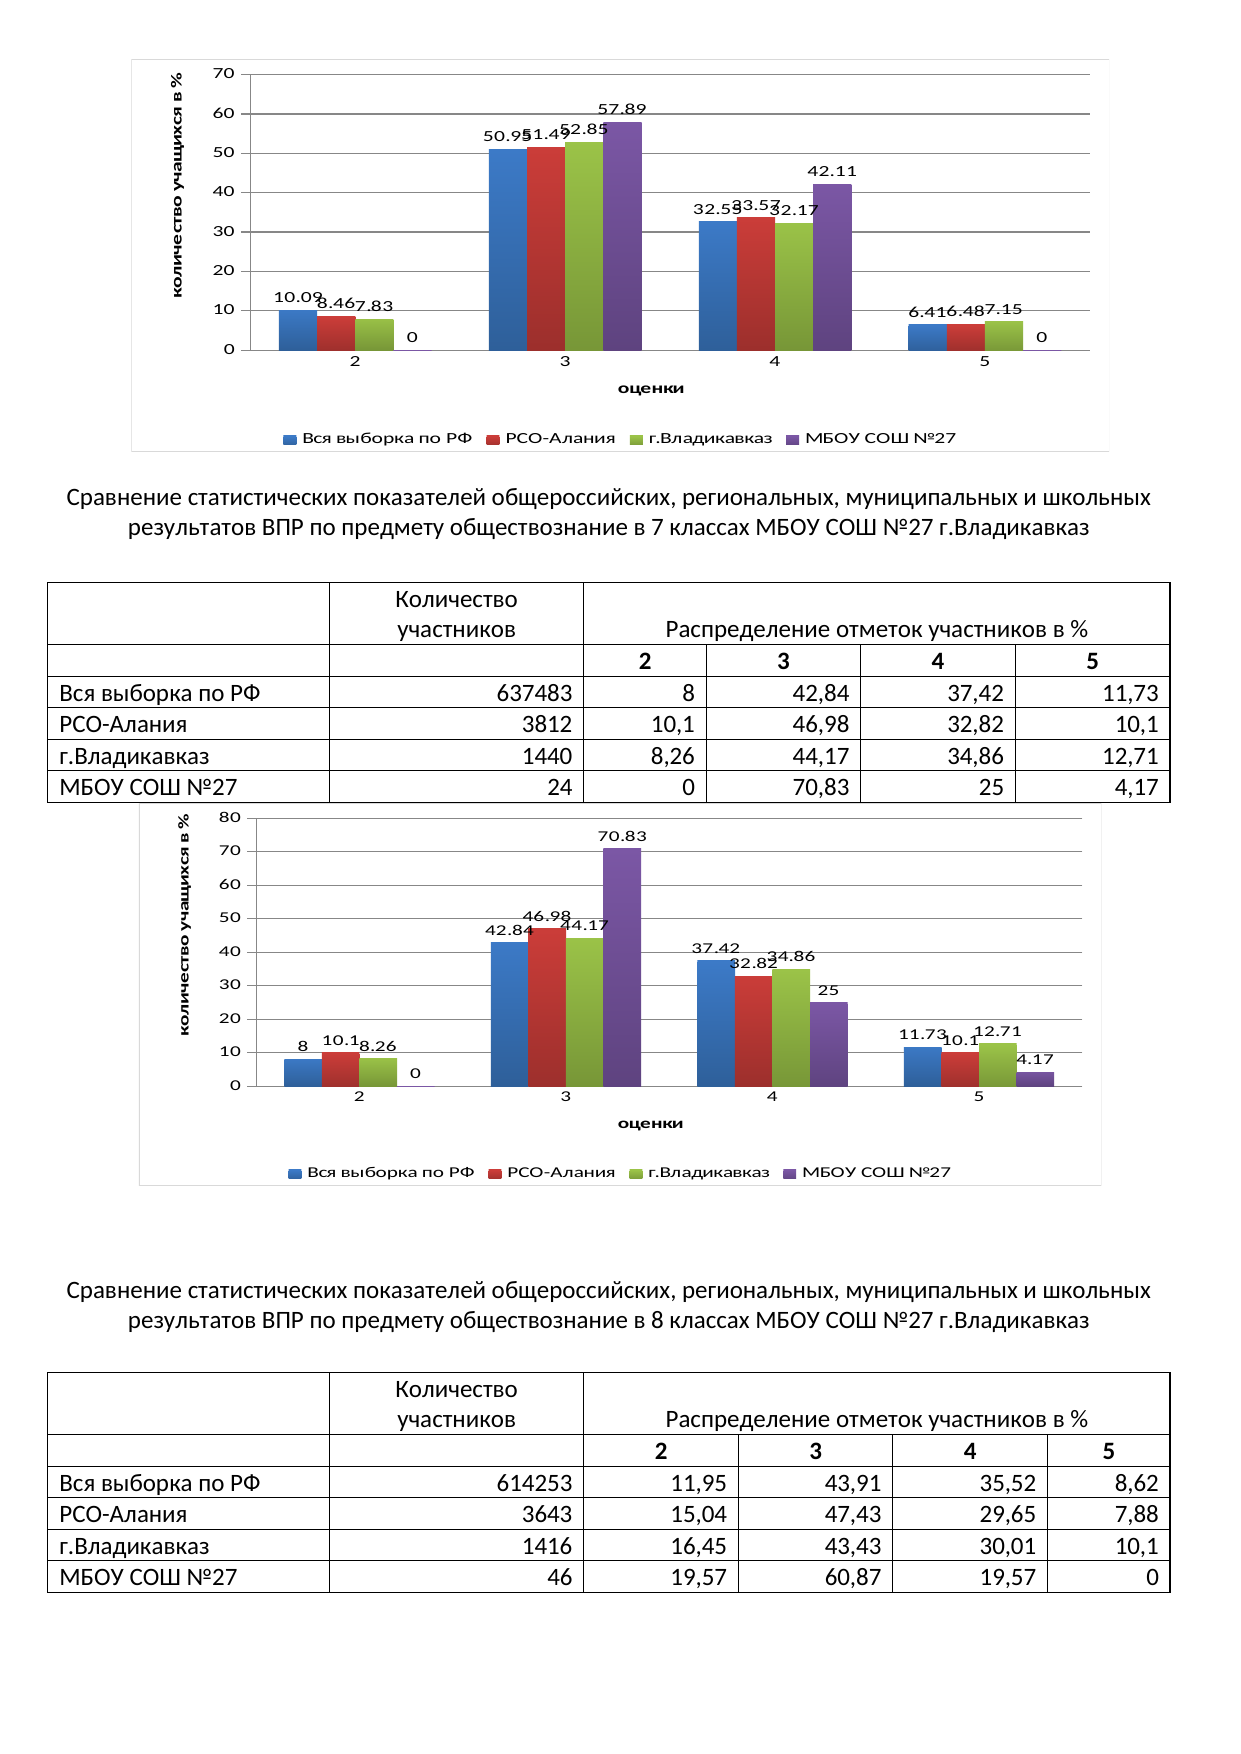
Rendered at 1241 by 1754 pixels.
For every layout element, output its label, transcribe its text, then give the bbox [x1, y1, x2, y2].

table_cell 11,95 [584, 1467, 738, 1497]
table_header Сравнение статистических показателей общероссийских, региональных, муниципальных и школьных результатов ВПР по предмету обществознание в 8 классах МБОУ СОШ №27 г.Владикавказ [48, 1274, 1170, 1372]
table_cell МБОУ СОШ №27 [48, 771, 329, 802]
table_cell 614253 [330, 1467, 583, 1497]
table_cell 2 [584, 1435, 738, 1466]
table_cell 32,82 [861, 708, 1015, 739]
table_cell 15,04 [584, 1498, 738, 1529]
table_cell 1440 [330, 740, 583, 770]
table_cell г.Владикавказ [48, 740, 329, 770]
table_cell [48, 1373, 329, 1434]
table_cell 4 [893, 1435, 1047, 1466]
table_cell МБОУ СОШ №27 [48, 1561, 329, 1592]
table_cell 12,71 [1016, 740, 1169, 770]
table_cell [330, 645, 583, 676]
table_cell 16,45 [584, 1530, 738, 1560]
table_cell 34,86 [861, 740, 1015, 770]
table_cell РСО-Алания [48, 1498, 329, 1529]
table_cell 8,62 [1048, 1467, 1169, 1497]
table_header Сравнение статистических показателей общероссийских, региональных, муниципальных и школьных результатов ВПР по предмету обществознание в 7 классах МБОУ СОШ №27 г.Владикавказ [48, 481, 1170, 582]
table_cell Количество участников [330, 1373, 583, 1434]
table_cell [48, 1435, 329, 1466]
table_cell Распределение отметок участников в % [584, 583, 1169, 644]
table_cell 10,1 [584, 708, 706, 739]
table_cell Вся выборка по РФ [48, 1467, 329, 1497]
table_cell РСО-Алания [48, 708, 329, 739]
table_cell 3643 [330, 1498, 583, 1529]
table_cell 4,17 [1016, 771, 1169, 802]
table_cell [330, 1435, 583, 1466]
table_cell 43,43 [739, 1530, 892, 1560]
table_cell 46 [330, 1561, 583, 1592]
table_cell 19,57 [584, 1561, 738, 1592]
table_cell Количество участников [330, 583, 583, 644]
table_cell 637483 [330, 677, 583, 707]
table_cell 8 [584, 677, 706, 707]
table_cell 8,26 [584, 740, 706, 770]
table_cell 10,1 [1016, 708, 1169, 739]
table_cell 5 [1048, 1435, 1169, 1466]
table_cell 2 [584, 645, 706, 676]
table_cell 29,65 [893, 1498, 1047, 1529]
table_cell 3 [739, 1435, 892, 1466]
table_cell 47,43 [739, 1498, 892, 1529]
table_cell 5 [1016, 645, 1169, 676]
table_cell 3 [707, 645, 860, 676]
table_cell 1416 [330, 1530, 583, 1560]
table_cell 4 [861, 645, 1015, 676]
table_cell 37,42 [861, 677, 1015, 707]
table_cell 19,57 [893, 1561, 1047, 1592]
table_cell 25 [861, 771, 1015, 802]
table_cell 30,01 [893, 1530, 1047, 1560]
table_cell 11,73 [1016, 677, 1169, 707]
table_cell 0 [584, 771, 706, 802]
table_cell Распределение отметок участников в % [584, 1373, 1169, 1434]
table_cell 7,88 [1048, 1498, 1169, 1529]
table_cell 60,87 [739, 1561, 892, 1592]
table_cell 3812 [330, 708, 583, 739]
table_cell 46,98 [707, 708, 860, 739]
table_cell 0 [1048, 1561, 1169, 1592]
table_cell 70,83 [707, 771, 860, 802]
table_cell 35,52 [893, 1467, 1047, 1497]
table_cell 44,17 [707, 740, 860, 770]
table_cell Вся выборка по РФ [48, 677, 329, 707]
table_cell 42,84 [707, 677, 860, 707]
table_cell 24 [330, 771, 583, 802]
table_cell 10,1 [1048, 1530, 1169, 1560]
table_cell 43,91 [739, 1467, 892, 1497]
table_cell г.Владикавказ [48, 1530, 329, 1560]
table_cell [48, 583, 329, 644]
table_cell [48, 645, 329, 676]
